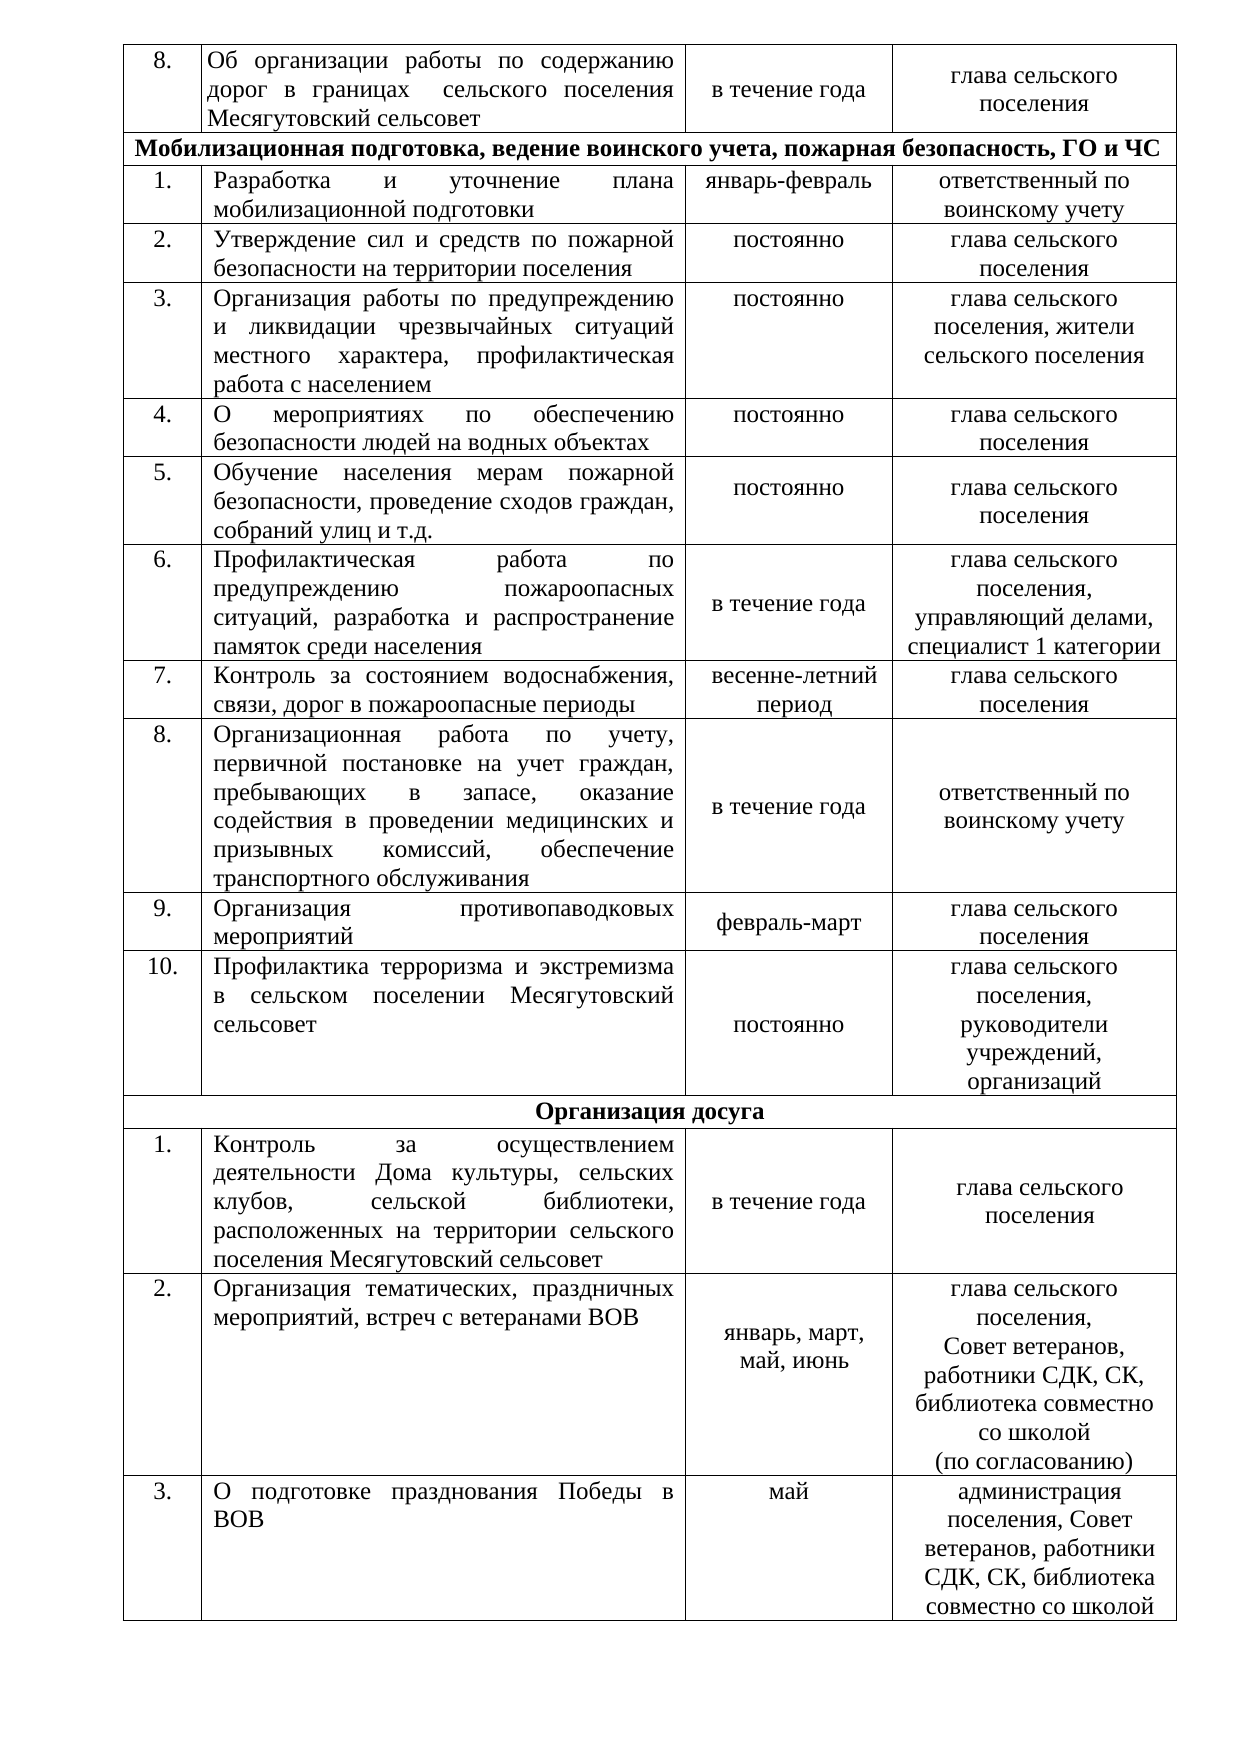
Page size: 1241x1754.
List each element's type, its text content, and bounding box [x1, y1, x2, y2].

table_cell Контроль за осуществлением деятельности Дома культуры, сельских клубов, сельской библиотеки, расположенных на территории сельского поселения Месягутовский сельсовет [202, 1129, 685, 1272]
table_cell 5. [124, 457, 201, 543]
table_cell 2. [124, 224, 201, 282]
table_cell О мероприятиях по обеспечению безопасности людей на водных объектах [202, 399, 685, 456]
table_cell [202, 1476, 685, 1619]
table_cell 8. [124, 45, 201, 132]
table_cell глава сельского поселения [893, 399, 1176, 456]
table_cell постоянно [686, 951, 892, 1095]
table_cell глава сельского поселения [893, 224, 1176, 282]
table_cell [893, 45, 1176, 132]
table_cell ответственный по воинскому учету [893, 166, 1176, 223]
table_cell глава сельского поселения [893, 893, 1176, 950]
table_cell Контроль за состоянием водоснабжения, связи, дорог в пожароопасные периоды [202, 661, 685, 718]
table_cell глава сельского поселения, руководители учреждений, организаций [893, 951, 1176, 1095]
table_cell глава сельского поселения [893, 661, 1176, 718]
table_cell 1. [124, 166, 201, 223]
table_cell постоянно [686, 224, 892, 282]
table_cell 3. [124, 283, 201, 398]
table_cell Организационная работа по учету, первичной постановке на учет граждан, пребывающих в запасе, оказание содействия в проведении медицинских и призывных комиссий, обеспечение транспортного обслуживания [202, 719, 685, 892]
table_cell постоянно [686, 283, 892, 398]
table_cell глава сельского поселения [893, 457, 1176, 543]
table_cell в течение года [686, 1129, 892, 1272]
table_cell Организация тематических, праздничных мероприятий, встреч с ветеранами ВОВ [202, 1274, 685, 1475]
table_cell январь-февраль [686, 166, 892, 223]
table_cell постоянно [686, 399, 892, 456]
table_cell глава сельского поселения, жители сельского поселения [893, 283, 1176, 398]
table_cell 6. [124, 545, 201, 659]
table_cell Обучение населения мерам пожарной безопасности, проведение сходов граждан, собраний улиц и т.д. [202, 457, 685, 543]
table_cell февраль-март [686, 893, 892, 950]
table_cell в течение года [686, 45, 892, 132]
table_cell весенне-летний период [686, 661, 892, 718]
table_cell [893, 1476, 1176, 1619]
table_cell Об организации работы по содержанию дорог в границах сельского поселения Месягутовский сельсовет [202, 45, 685, 132]
table_cell 9. [124, 893, 201, 950]
table_cell в течение года [686, 545, 892, 659]
table_cell Профилактическая работа по предупреждению пожароопасных ситуаций, разработка и распространение памяток среди населения [202, 545, 685, 659]
table_cell глава сельского поселения, Совет ветеранов, работники СДК, СК, библиотека совместно со школой (по согласованию) [893, 1274, 1176, 1475]
table_cell 10. [124, 951, 201, 1095]
table_cell январь, март, май, июнь [686, 1274, 892, 1475]
table_cell глава сельского поселения [893, 1129, 1176, 1272]
table_cell 4. [124, 399, 201, 456]
table_cell постоянно [686, 457, 892, 543]
table_cell Организация противопаводковых мероприятий [202, 893, 685, 950]
table_cell 1. [124, 1129, 201, 1272]
table_cell май [686, 1476, 892, 1619]
table_cell глава сельского поселения, управляющий делами, специалист 1 категории [893, 545, 1176, 659]
table_cell 2. [124, 1274, 201, 1475]
table_cell Разработка и уточнение плана мобилизационной подготовки [202, 166, 685, 223]
table_cell Организация досуга [124, 1096, 1176, 1128]
table_cell Мобилизационная подготовка, ведение воинского учета, пожарная безопасность, ГО и ЧС [124, 133, 1176, 164]
table_cell в течение года [686, 719, 892, 892]
table_cell 3. [124, 1476, 201, 1619]
table_cell 7. [124, 661, 201, 718]
table_cell Утверждение сил и средств по пожарной безопасности на территории поселения [202, 224, 685, 282]
table_cell Организация работы по предупреждению и ликвидации чрезвычайных ситуаций местного характера, профилактическая работа с населением [202, 283, 685, 398]
table_cell 8. [124, 719, 201, 892]
table_cell ответственный по воинскому учету [893, 719, 1176, 892]
table_cell Профилактика терроризма и экстремизма в сельском поселении Месягутовский сельсовет [202, 951, 685, 1095]
